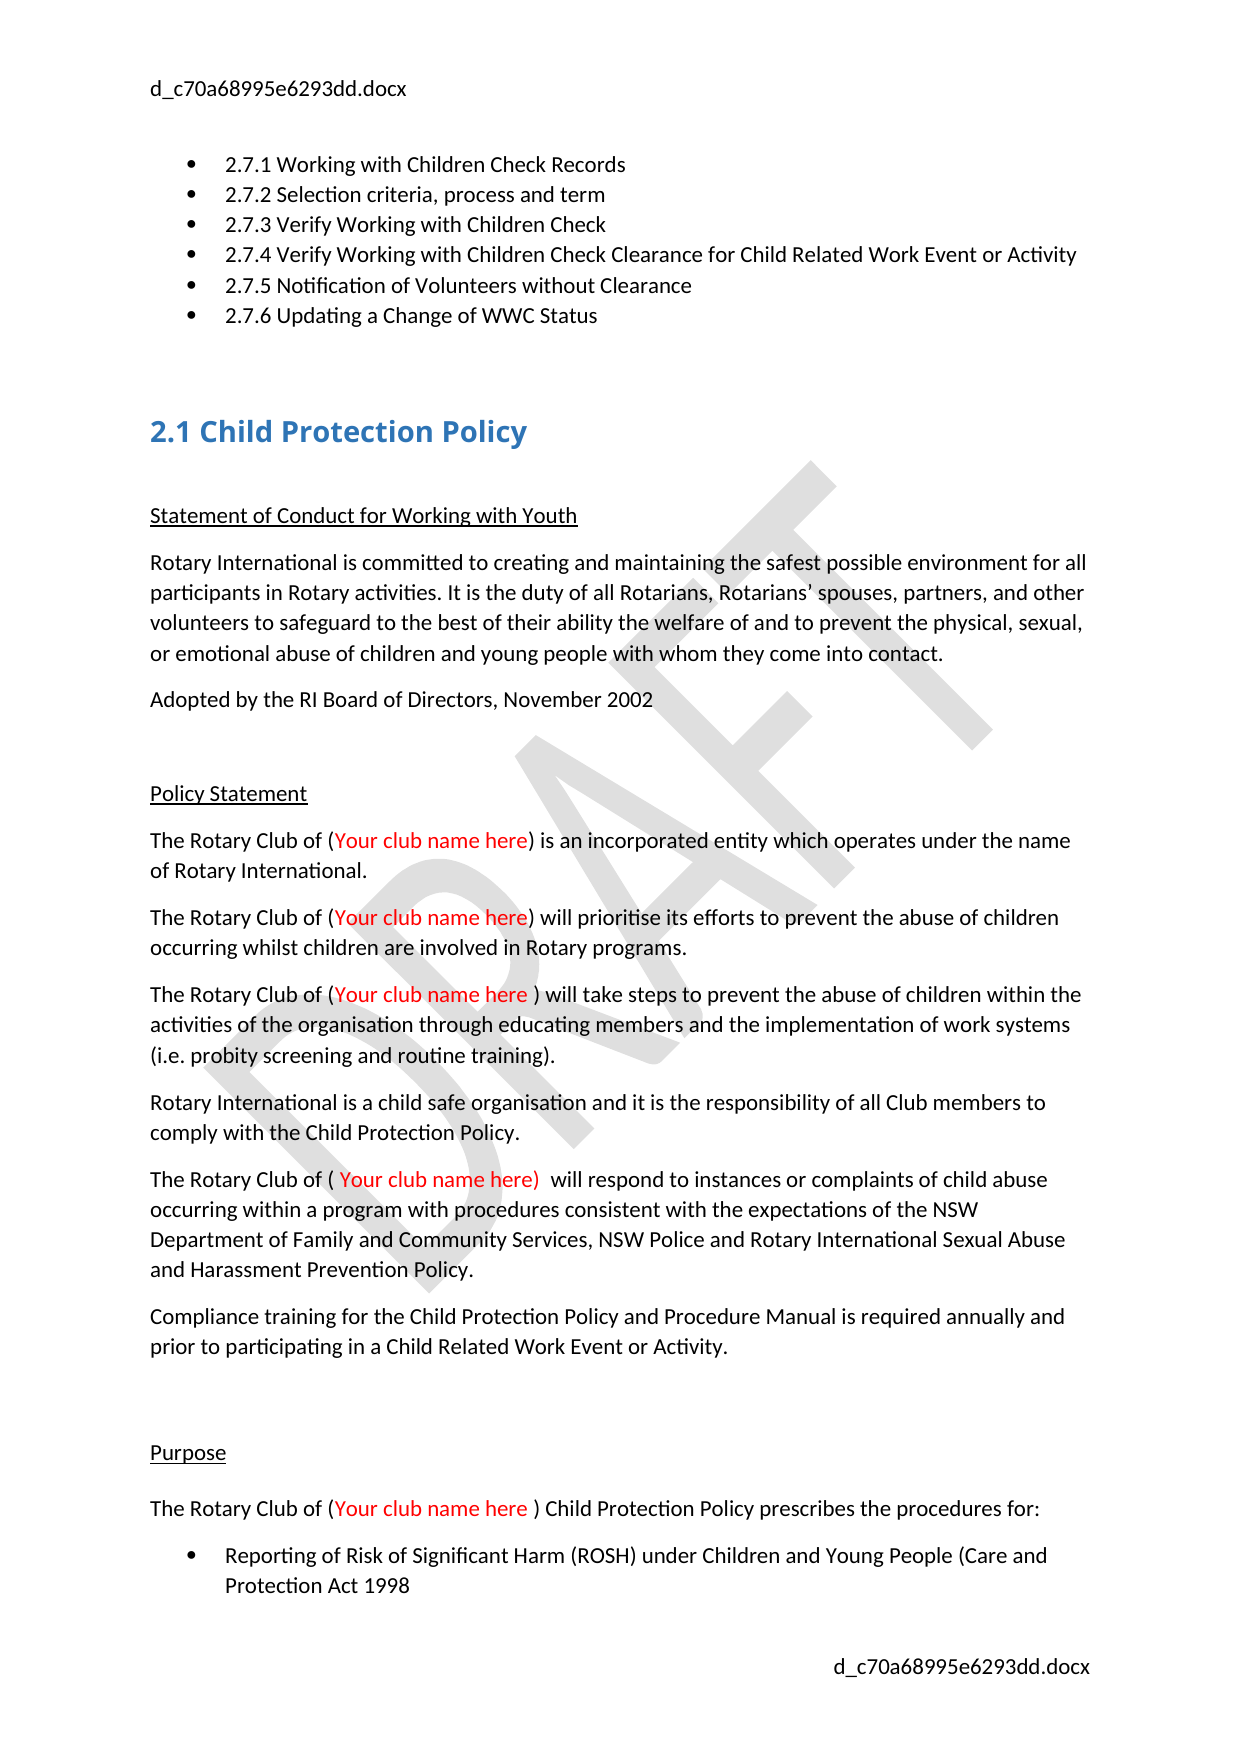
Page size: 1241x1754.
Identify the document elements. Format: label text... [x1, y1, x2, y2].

text The Rotary Club of (Your club name here) will prioritise its efforts to prevent the abuse of children occurring whilst children are involved in Rotary programs. [150, 903, 1090, 961]
list 2.7.5 Notification of Volunteers without Clearance [187, 271, 1090, 299]
subtitle 2.1 Child Protection Policy [150, 411, 1090, 451]
text Compliance training for the Child Protection Policy and Procedure Manual is required annually and prior to participating in a Child Related Work Event or Activity. [150, 1302, 1090, 1360]
list 2.7.1 Working with Children Check Records [187, 150, 1090, 178]
list 2.7.4 Verify Working with Children Check Clearance for Child Related Work Event or Activity [187, 241, 1090, 269]
text Rotary International is a child safe organisation and it is the responsibility of all Club members to comply with the Child Protection Policy. [150, 1088, 1090, 1146]
text Rotary International is committed to creating and maintaining the safest possible environment for all participants in Rotary activities. It is the duty of all Rotarians, Rotarians’ spouses, partners, and other volunteers to safeguard to the best of their ability the welfare of and to prevent the physical, sexual, or emotional abuse of children and young people with whom they come into contact. [150, 548, 1090, 667]
list 2.7.3 Verify Working with Children Check [187, 210, 1090, 238]
text The Rotary Club of (Your club name here ) Child Protection Policy prescribes the procedures for: [150, 1494, 1090, 1523]
text The Rotary Club of (Your club name here) is an incorporated entity which operates under the name of Rotary International. [150, 826, 1090, 884]
list 2.7.2 Selection criteria, process and term [187, 180, 1090, 208]
list 2.7.6 Updating a Change of WWC Status [187, 301, 1090, 329]
text Policy Statement [150, 779, 1090, 807]
text The Rotary Club of (Your club name here ) will take steps to prevent the abuse of children within the activities of the organisation through educating members and the implementation of work systems (i.e. probity screening and routine training). [150, 980, 1090, 1069]
list Reporting of Risk of Significant Harm (ROSH) under Children and Young People (Care and Protection Act 1998 [187, 1541, 1090, 1599]
text Purpose [150, 1438, 1090, 1467]
text Statement of Conduct for Working with Youth [150, 501, 1090, 529]
text Adopted by the RI Board of Directors, November 2002 [150, 686, 1090, 713]
text The Rotary Club of ( Your club name here) will respond to instances or complaints of child abuse occurring within a program with procedures consistent with the expectations of the NSW Department of Family and Community Services, NSW Police and Rotary International Sexual Abuse and Harassment Prevention Policy. [150, 1165, 1090, 1283]
